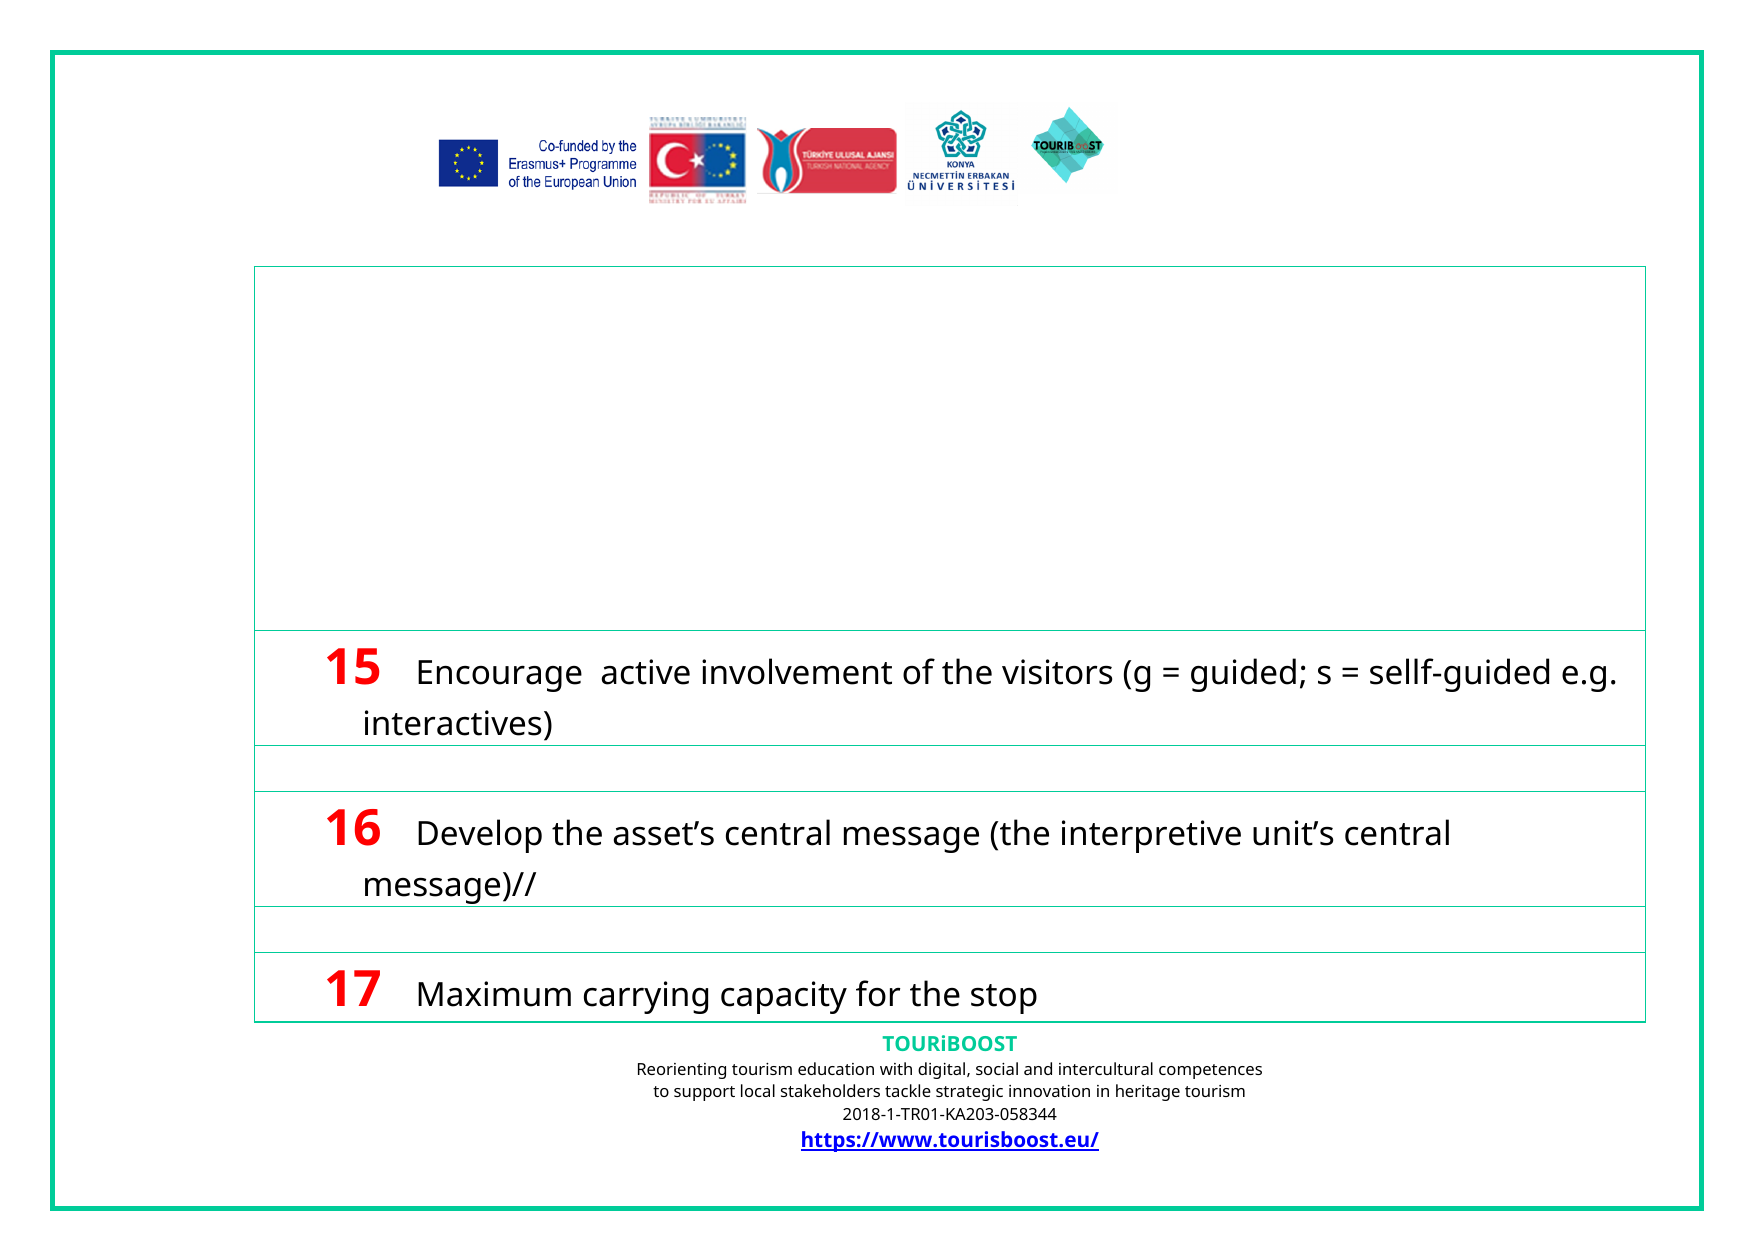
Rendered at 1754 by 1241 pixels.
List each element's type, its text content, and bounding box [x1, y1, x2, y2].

table_cell [255, 746, 1645, 791]
picture [905, 102, 1118, 206]
table_cell [255, 907, 1645, 952]
table_cell [255, 267, 1645, 630]
table_cell Maximum carrying capacity for the stop [255, 953, 1645, 1021]
picture [649, 117, 747, 206]
table_cell Develop the asset’s central message (the interpretive unit’s central message)// [255, 792, 1645, 906]
picture [757, 128, 899, 194]
table_cell Encourage active involvement of the visitors (g = guided; s = sellf-guided e.g. interactives) [255, 631, 1645, 745]
picture [426, 126, 646, 200]
